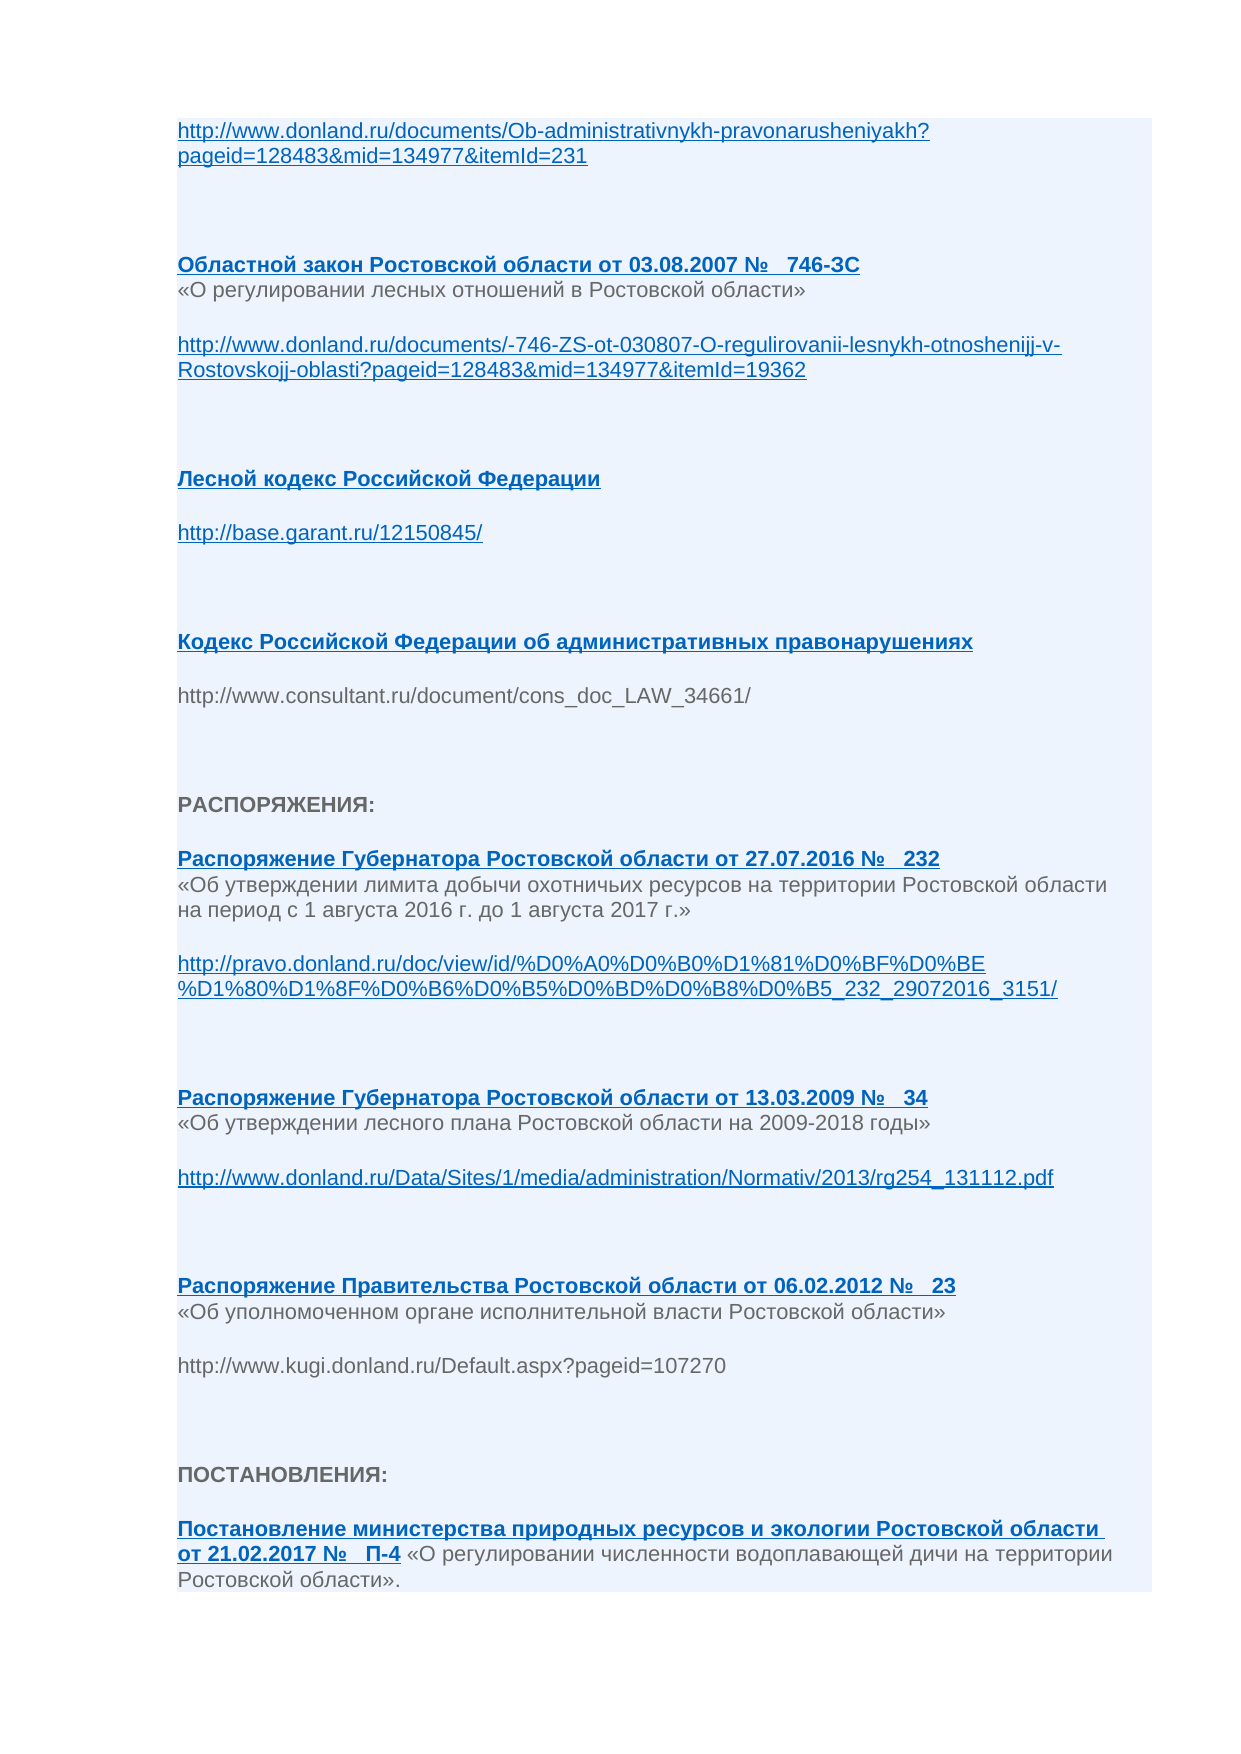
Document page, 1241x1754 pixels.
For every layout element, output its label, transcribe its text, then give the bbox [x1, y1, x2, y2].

text http://www.donland.ru/Data/Sites/1/media/administration/Normativ/2013/rg254_131112.pdf [177, 1164, 1152, 1190]
text Областной закон Ростовской области от 03.08.2007 № 746-ЗС «О регулировании лесных отношений в Ростовской области» [177, 252, 1152, 302]
text Распоряжение Правительства Ростовской области от 06.02.2012 № 23 «Об уполномоченном органе исполнительной власти Ростовской области» [177, 1273, 1152, 1324]
text Лесной кодекс Российской Федерации [177, 466, 1152, 491]
text РАСПОРЯЖЕНИЯ: [177, 792, 1152, 817]
text Распоряжение Губернатора Ростовской области от 27.07.2016 № 232 «Об утверждении лимита добычи охотничьих ресурсов на территории Ростовской области на период с 1 августа 2016 г. до 1 августа 2017 г.» [177, 846, 1152, 922]
text Постановление министерства природных ресурсов и экологии Ростовской области от 21.02.2017 № П-4 «О регулировании численности водоплавающей дичи на территории Ростовской области». [177, 1516, 1152, 1592]
text http://base.garant.ru/12150845/ [177, 520, 1152, 545]
text http://www.donland.ru/documents/-746-ZS-ot-030807-O-regulirovanii-lesnykh-otnoshenijj-v-Rostovskojj-oblasti?pageid=128483&mid=134977&itemId=19362 [177, 332, 1152, 382]
text http://www.consultant.ru/document/cons_doc_LAW_34661/ [177, 683, 1152, 708]
text ПОСТАНОВЛЕНИЯ: [177, 1462, 1152, 1487]
text http://www.donland.ru/documents/Ob-administrativnykh-pravonarusheniyakh?pageid=128483&mid=134977&itemId=231 [177, 118, 1152, 168]
text Кодекс Российской Федерации об административных правонарушениях [177, 629, 1152, 654]
text http://pravo.donland.ru/doc/view/id/%D0%A0%D0%B0%D1%81%D0%BF%D0%BE%D1%80%D1%8F%D0%B6%D0%B5%D0%BD%D0%B8%D0%B5_232_29072016_3151/ [177, 951, 1152, 1001]
text Распоряжение Губернатора Ростовской области от 13.03.2009 № 34 «Об утверждении лесного плана Ростовской области на 2009-2018 годы» [177, 1085, 1152, 1135]
text http://www.kugi.donland.ru/Default.aspx?pageid=107270 [177, 1353, 1152, 1378]
